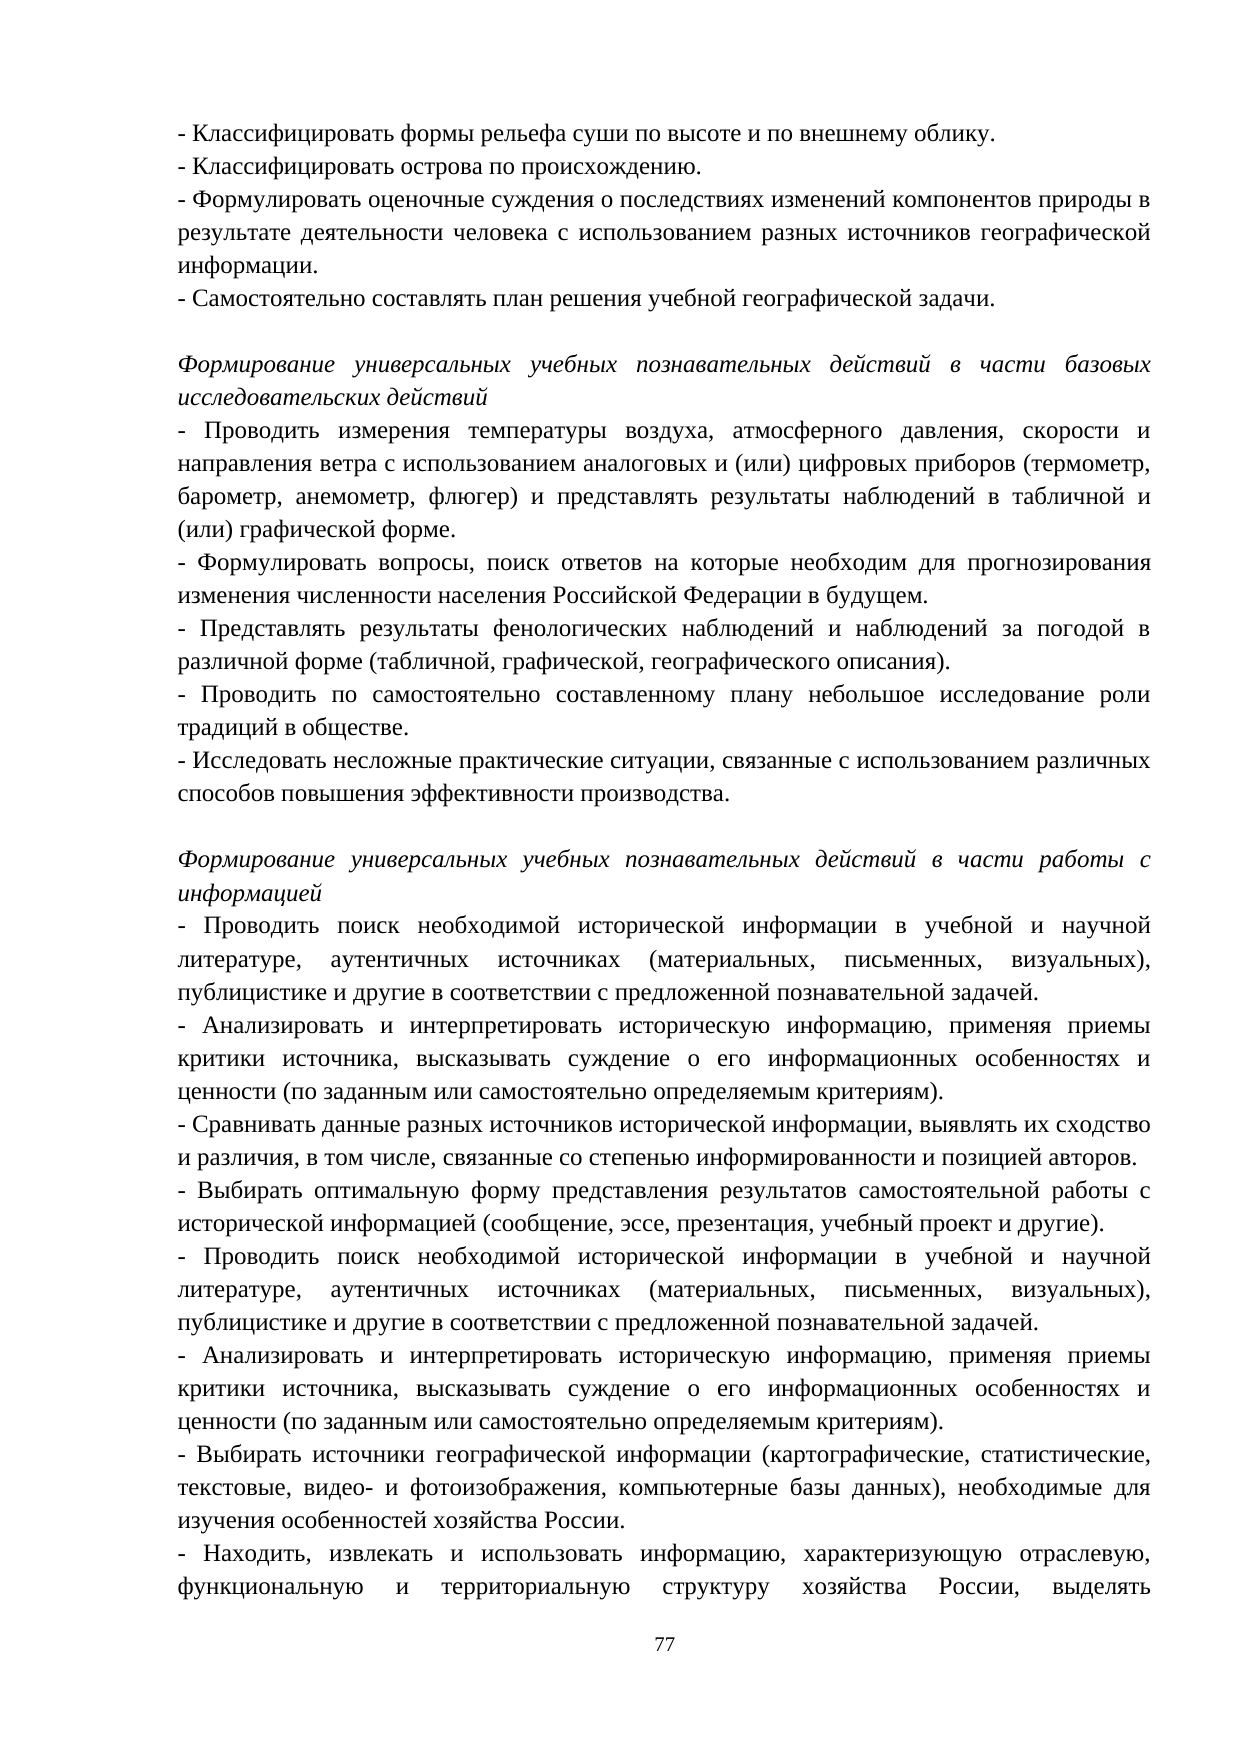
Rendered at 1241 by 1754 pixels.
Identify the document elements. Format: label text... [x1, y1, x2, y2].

text - Проводить поиск необходимой исторической информации в учебной и научной литературе, аутентичных источниках (материальных, письменных, визуальных), публицистике и другие в соответствии с предложенной познавательной задачей. [177, 1241, 1152, 1336]
text - Анализировать и интерпретировать историческую информацию, применяя приемы критики источника, высказывать суждение о его информационных особенностях и ценности (по заданным или самостоятельно определяемым критериям). [177, 1010, 1152, 1104]
text - Представлять результаты фенологических наблюдений и наблюдений за погодой в различной форме (табличной, графической, географического описания). [177, 613, 1152, 675]
text Формирование универсальных учебных познавательных действий в части базовых исследовательских действий [177, 349, 1152, 411]
text - Классифицировать формы рельефа суши по высоте и по внешнему облику. [177, 118, 1152, 147]
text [177, 1538, 1152, 1600]
text - Проводить поиск необходимой исторической информации в учебной и научной литературе, аутентичных источниках (материальных, письменных, визуальных), публицистике и другие в соответствии с предложенной познавательной задачей. [177, 911, 1152, 1005]
text - Выбирать источники географической информации (картографические, статистические, текстовые, видео- и фотоизображения, компьютерные базы данных), необходимые для изучения особенностей хозяйства России. [177, 1439, 1152, 1534]
text - Самостоятельно составлять план решения учебной географической задачи. [177, 283, 1152, 312]
text - Выбирать оптимальную форму представления результатов самостоятельной работы с исторической информацией (сообщение, эссе, презентация, учебный проект и другие). [177, 1175, 1152, 1237]
text - Анализировать и интерпретировать историческую информацию, применяя приемы критики источника, высказывать суждение о его информационных особенностях и ценности (по заданным или самостоятельно определяемым критериям). [177, 1340, 1152, 1435]
text - Классифицировать острова по происхождению. [177, 151, 1152, 180]
text Формирование универсальных учебных познавательных действий в части работы с информацией [177, 844, 1152, 906]
text - Исследовать несложные практические ситуации, связанные с использованием различных способов повышения эффективности производства. [177, 746, 1152, 807]
text - Проводить измерения температуры воздуха, атмосферного давления, скорости и направления ветра с использованием аналоговых и (или) цифровых приборов (термометр, барометр, анемометр, флюгер) и представлять результаты наблюдений в табличной и (или) графической форме. [177, 415, 1152, 543]
text - Сравнивать данные разных источников исторической информации, выявлять их сходство и различия, в том числе, связанные со степенью информированности и позицией авторов. [177, 1109, 1152, 1171]
text - Формулировать оценочные суждения о последствиях изменений компонентов природы в результате деятельности человека с использованием разных источников географической информации. [177, 184, 1152, 279]
text - Формулировать вопросы, поиск ответов на которые необходим для прогнозирования изменения численности населения Российской Федерации в будущем. [177, 547, 1152, 609]
text - Проводить по самостоятельно составленному плану небольшое исследование роли традиций в обществе. [177, 679, 1152, 741]
